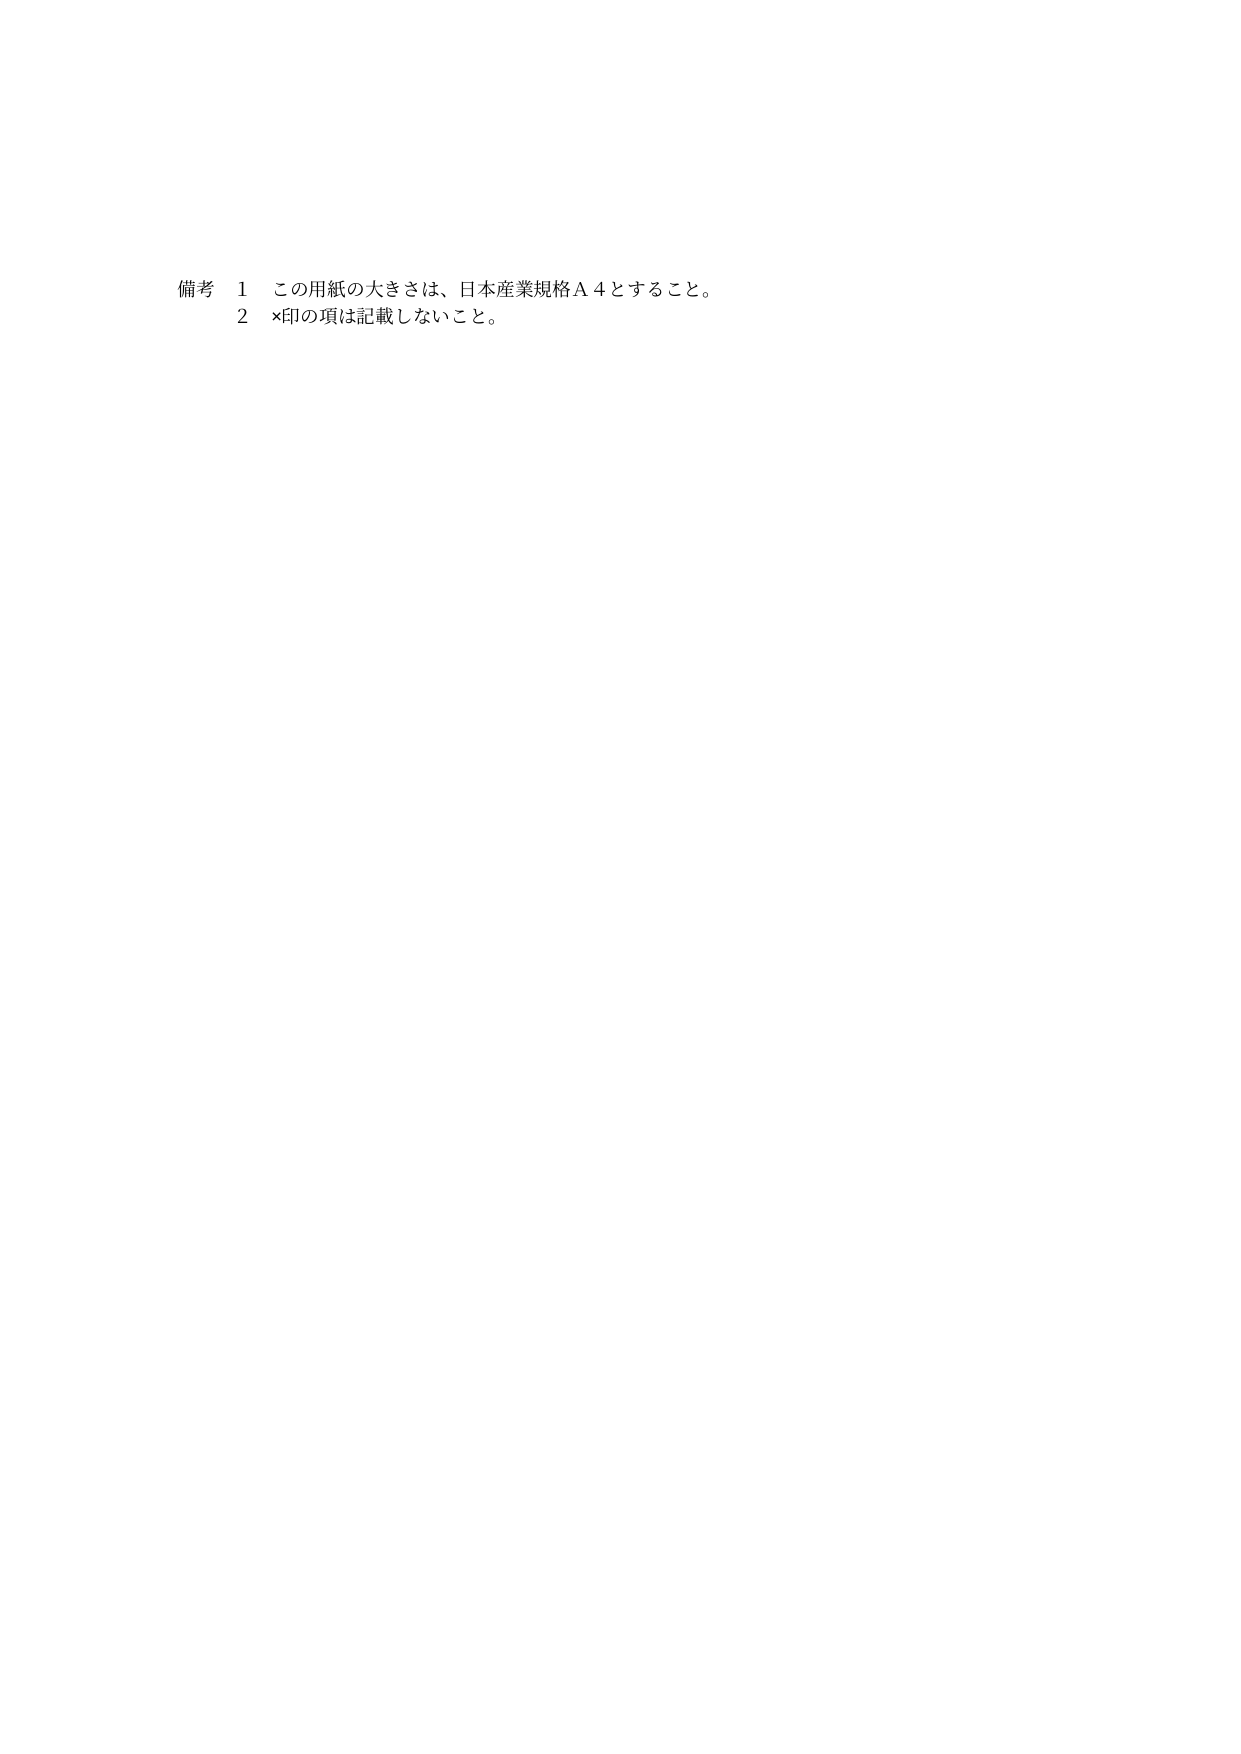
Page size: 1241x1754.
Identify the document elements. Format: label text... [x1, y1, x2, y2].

text ２ ×印の項は記載しないこと。 [177, 302, 1063, 329]
text 備考 １ この用紙の大きさは、日本産業規格Ａ４とすること。 [177, 275, 1063, 302]
